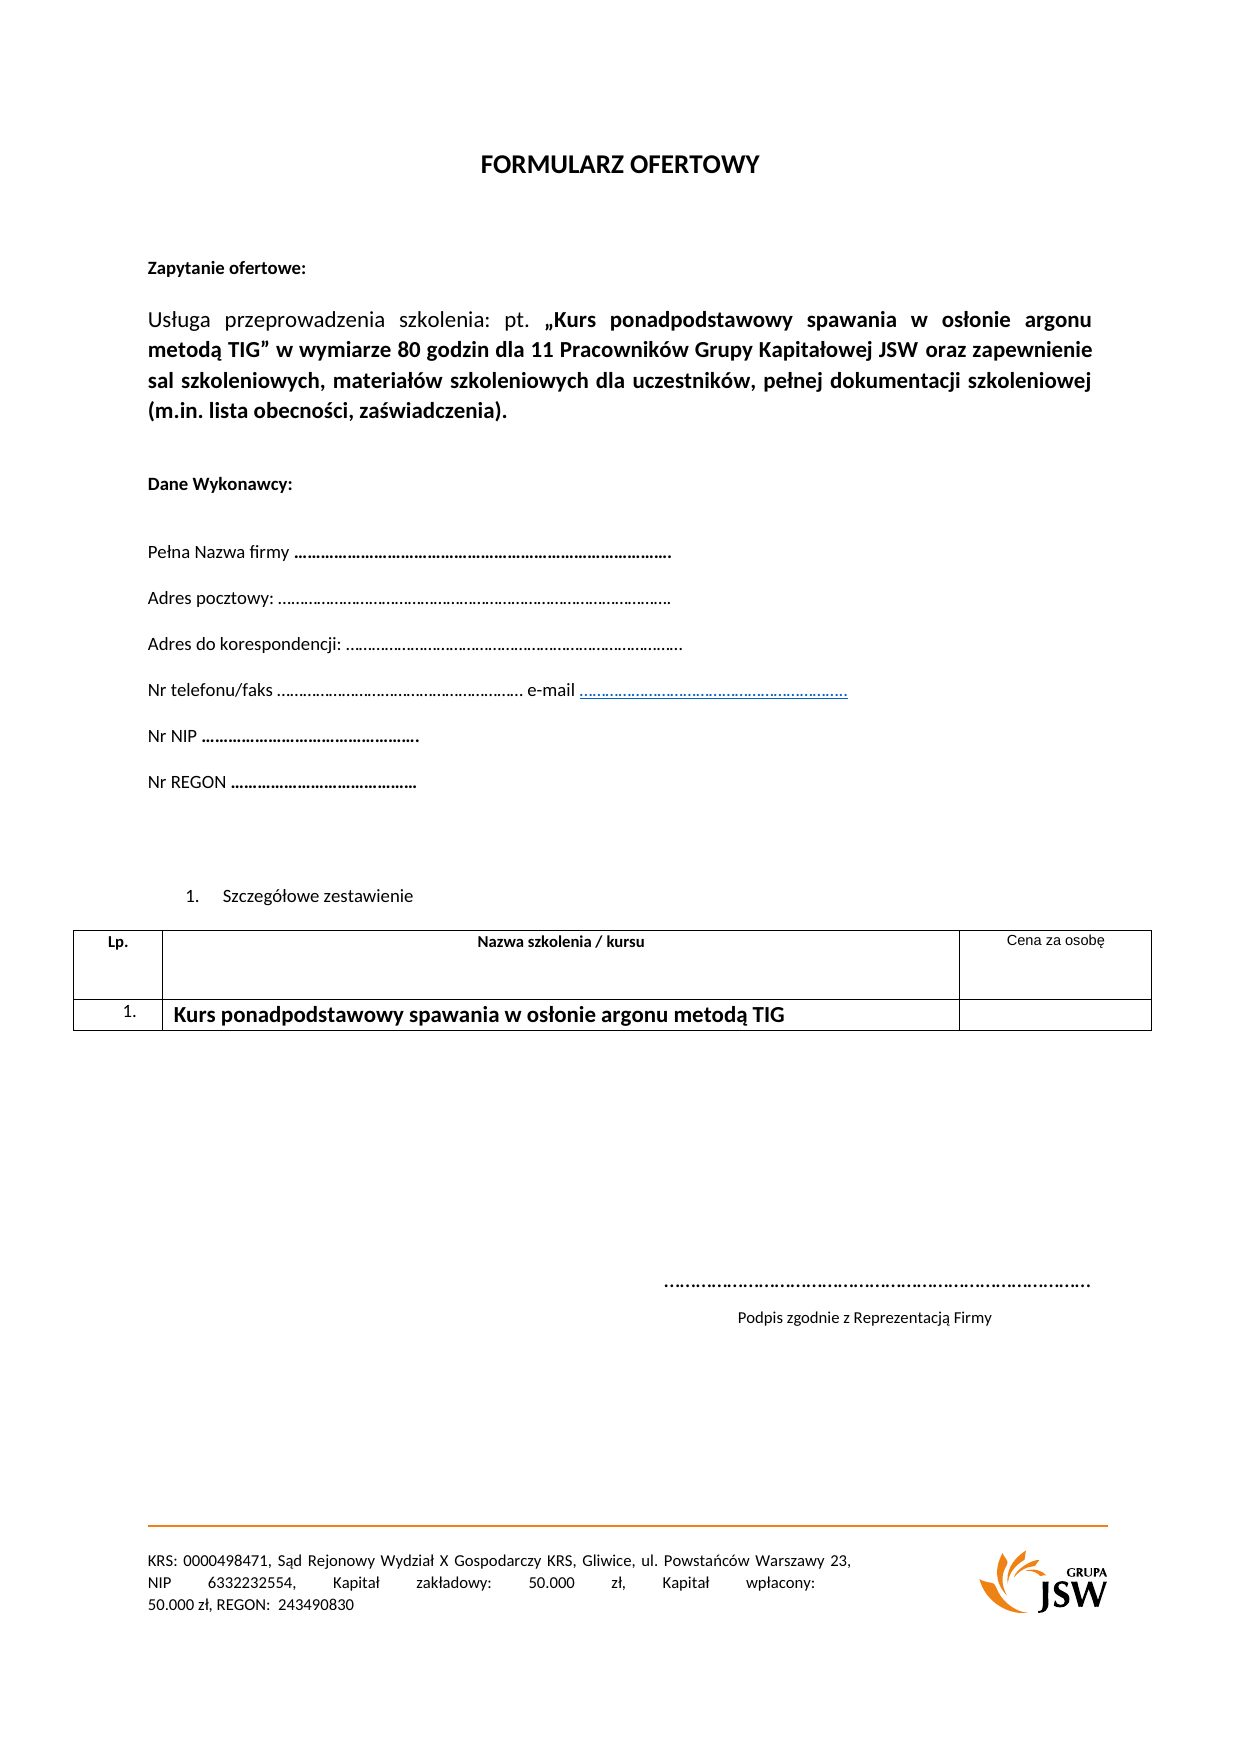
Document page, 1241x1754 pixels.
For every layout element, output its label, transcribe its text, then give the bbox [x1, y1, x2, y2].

table_header Lp. [74, 931, 162, 999]
text Zapytanie ofertowe: [148, 256, 1093, 279]
list Szczegółowe zestawienie [185, 884, 1093, 907]
table_cell [74, 1000, 162, 1030]
text Nr telefonu/faks ………………………………………………… e-mail …………………………………………………….. [148, 678, 1093, 701]
text FORMULARZ OFERTOWY [148, 148, 1093, 181]
table_header Cena za osobę [960, 931, 1151, 999]
table_cell Kurs ponadpodstawowy spawania w osłonie argonu metodą TIG [163, 1000, 959, 1030]
text Nr NIP …………………………………………. [148, 724, 1093, 747]
text Dane Wykonawcy: [148, 472, 1093, 495]
text Pełna Nazwa firmy …………………………………………………………………………. [148, 541, 1093, 564]
text Podpis zgodnie z Reprezentacją Firmy [590, 1307, 1093, 1327]
text ……………………………………………………………………… [590, 1265, 1093, 1293]
table_cell [960, 1000, 1151, 1030]
text Adres do korespondencji: …………………………………………………………………… [148, 632, 1093, 655]
text Adres pocztowy: ………………………………………………………………………………. [148, 587, 1093, 609]
text Nr REGON …………………………………… [148, 770, 1093, 793]
table_header Nazwa szkolenia / kursu [163, 931, 959, 999]
text Usługa przeprowadzenia szkolenia: pt. „Kurs ponadpodstawowy spawania w osłonie argonu metodą TIG” w wymiarze 80 godzin dla 11 Pracowników Grupy Kapitałowej JSW oraz zapewnienie sal szkoleniowych, materiałów szkoleniowych dla uczestników, pełnej dokumentacji szkoleniowej (m.in. lista obecności, zaświadczenia). [148, 305, 1093, 424]
